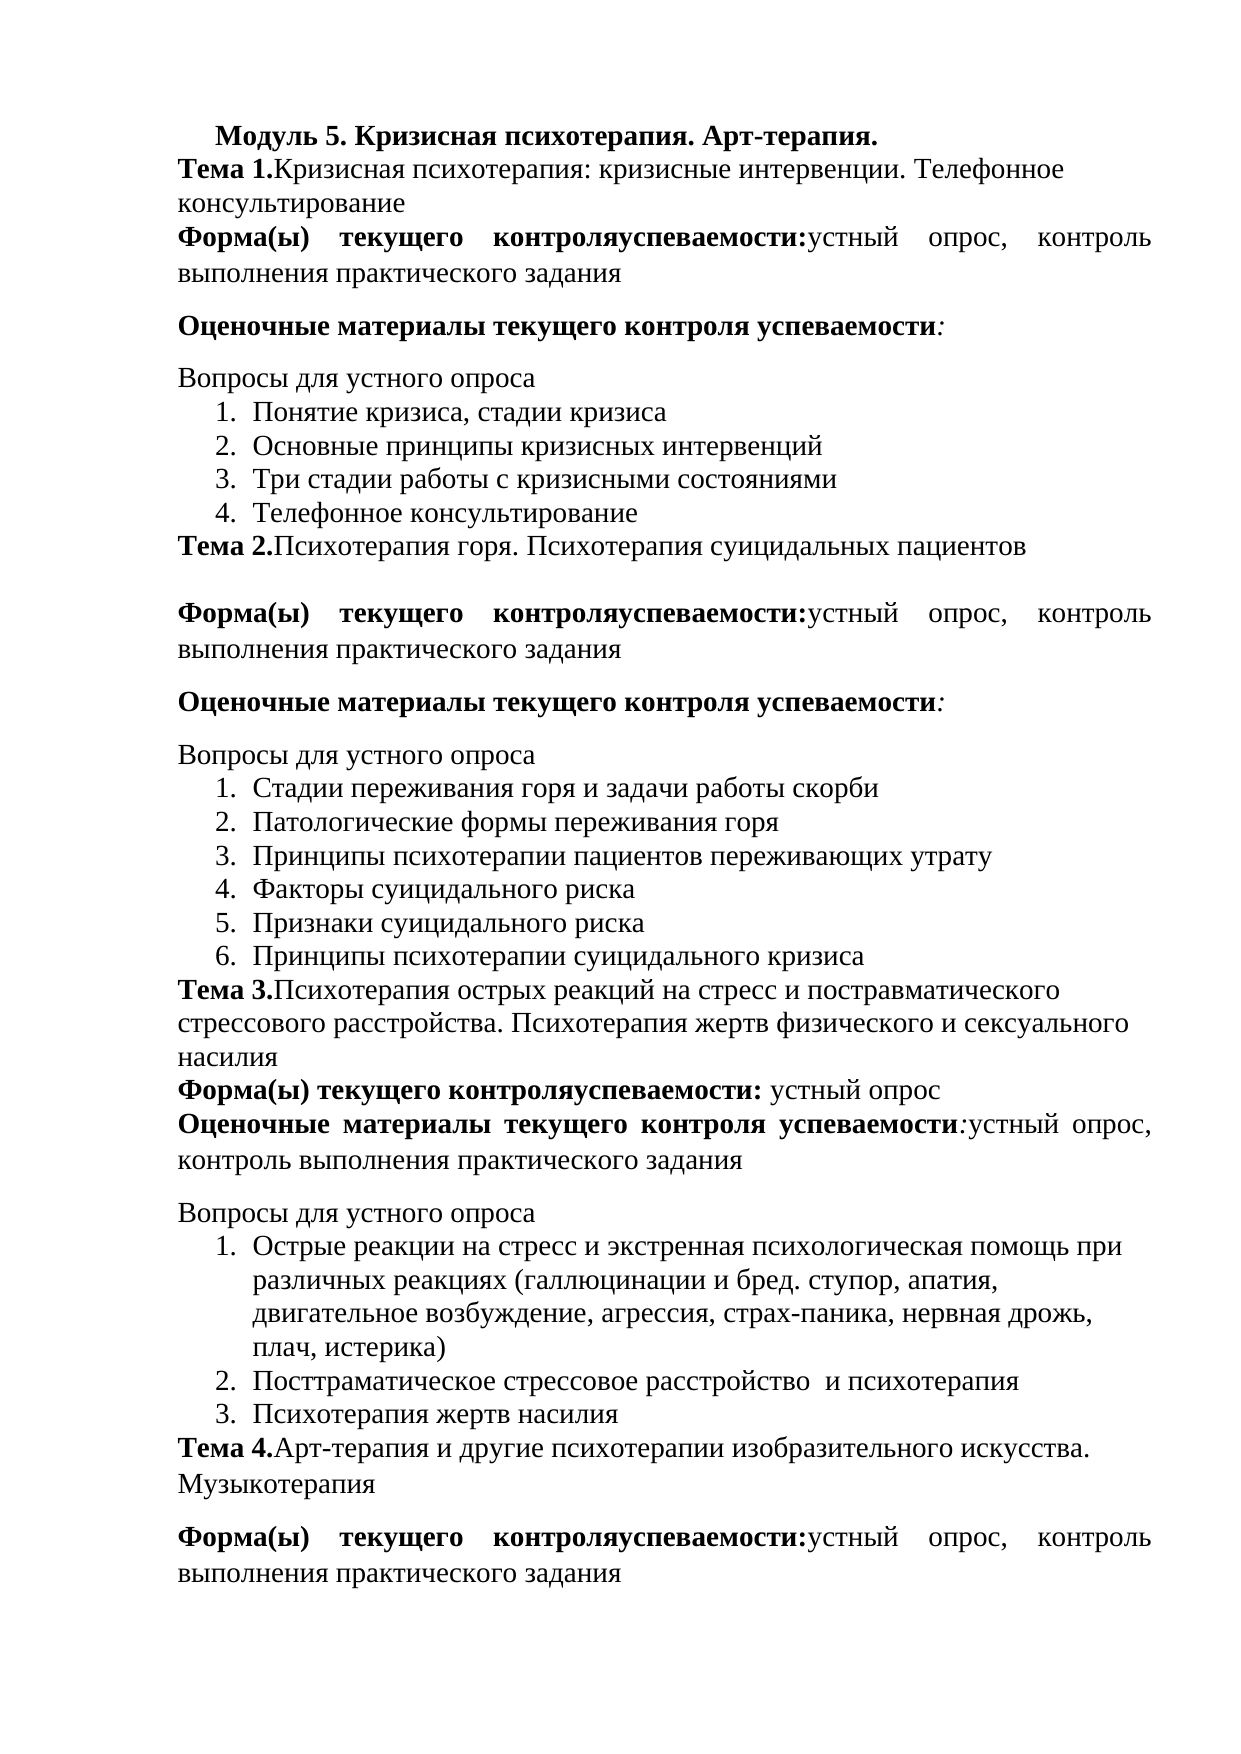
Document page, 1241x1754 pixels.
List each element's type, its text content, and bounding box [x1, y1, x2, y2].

list Принципы психотерапии суицидального кризиса [215, 938, 1152, 972]
text Форма(ы) текущего контроляуспеваемости:устный опрос, контроль выполнения практического задания [177, 1519, 1152, 1588]
list Посттраматическое стрессовое расстройство и психотерапия [215, 1363, 1152, 1396]
text Оценочные материалы текущего контроля успеваемости: [177, 308, 1152, 341]
text Оценочные материалы текущего контроля успеваемости:устный опрос, контроль выполнения практического задания [177, 1106, 1152, 1176]
list Факторы суицидального риска [215, 871, 1152, 905]
text Тема 2.Психотерапия горя. Психотерапия суицидальных пациентов [177, 528, 1152, 562]
text Модуль 5. Кризисная психотерапия. Арт-терапия. [215, 118, 1152, 152]
text Тема 1.Кризисная психотерапия: кризисные интервенции. Телефонное консультирование [177, 152, 1152, 219]
text Вопросы для устного опроса [177, 1195, 1152, 1228]
list Основные принципы кризисных интервенций [215, 428, 1152, 461]
list Стадии переживания горя и задачи работы скорби [215, 771, 1152, 804]
list Телефонное консультирование [215, 495, 1152, 528]
text Вопросы для устного опроса [177, 361, 1152, 394]
list Психотерапия жертв насилия [215, 1396, 1152, 1430]
text Форма(ы) текущего контроляуспеваемости:устный опрос, контроль выполнения практического задания [177, 219, 1152, 288]
list Острые реакции на стресс и экстренная психологическая помощь при различных реакциях (галлюцинации и бред. ступор, апатия, двигательное возбуждение, агрессия, страх-паника, нервная дрожь, плач, истерика) [215, 1228, 1152, 1363]
list Патологические формы переживания горя [215, 804, 1152, 838]
text Форма(ы) текущего контроляуспеваемости:устный опрос, контроль выполнения практического задания [177, 595, 1152, 665]
text Оценочные материалы текущего контроля успеваемости: [177, 684, 1152, 718]
list Принципы психотерапии пациентов переживающих утрату [215, 838, 1152, 871]
text Тема 4.Арт-терапия и другие психотерапии изобразительного искусства. Музыкотерапия [177, 1430, 1152, 1499]
list Признаки суицидального риска [215, 905, 1152, 938]
list Три стадии работы с кризисными состояниями [215, 461, 1152, 495]
text Форма(ы) текущего контроляуспеваемости: устный опрос [177, 1072, 1152, 1106]
text Вопросы для устного опроса [177, 737, 1152, 771]
list Понятие кризиса, стадии кризиса [215, 394, 1152, 428]
text Тема 3.Психотерапия острых реакций на стресс и постравматического стрессового расстройства. Психотерапия жертв физического и сексуального насилия [177, 972, 1152, 1072]
